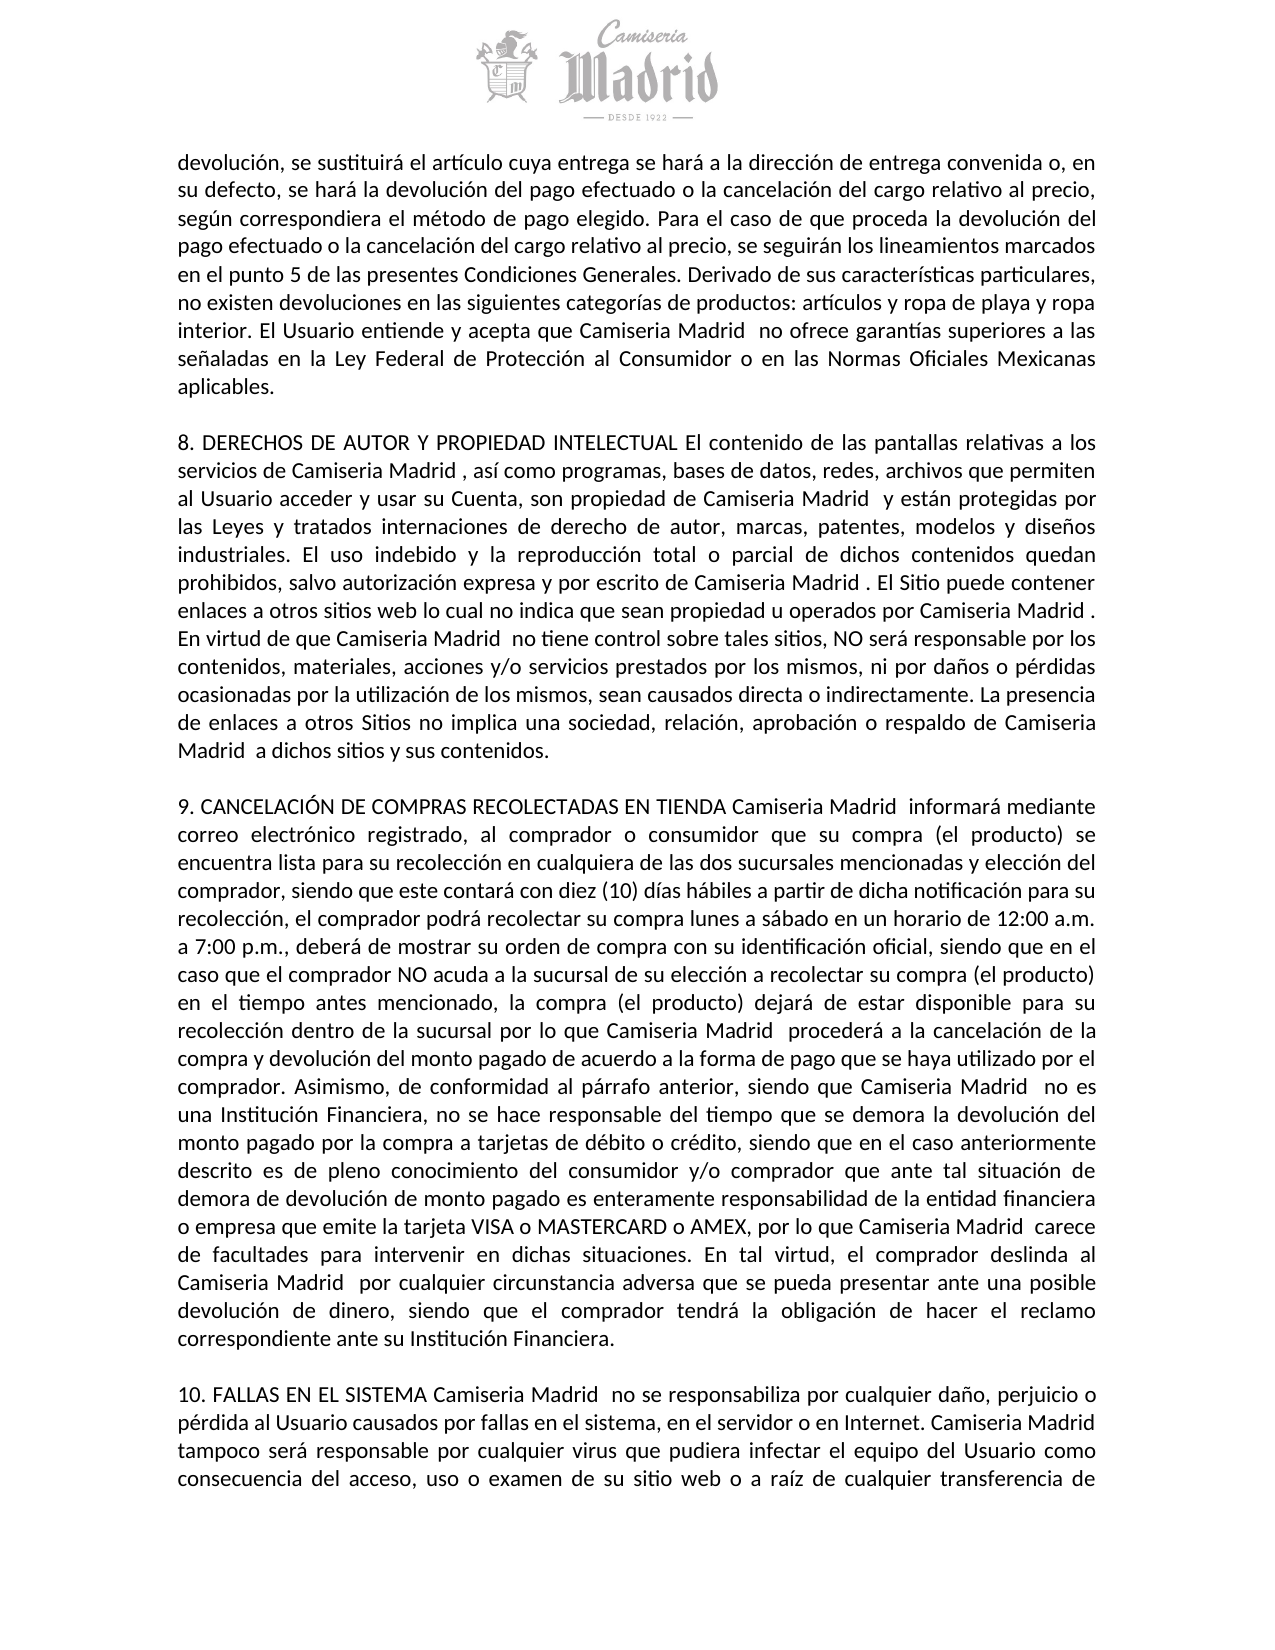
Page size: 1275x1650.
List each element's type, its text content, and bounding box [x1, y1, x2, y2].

text 9. CANCELACIÓN DE COMPRAS RECOLECTADAS EN TIENDA Camiseria Madrid informará mediante correo electrónico registrado, al comprador o consumidor que su compra (el producto) se encuentra lista para su recolección en cualquiera de las dos sucursales mencionadas y elección del comprador, siendo que este contará con diez (10) días hábiles a partir de dicha notificación para su recolección, el comprador podrá recolectar su compra lunes a sábado en un horario de 12:00 a.m. a 7:00 p.m., deberá de mostrar su orden de compra con su identificación oficial, siendo que en el caso que el comprador NO acuda a la sucursal de su elección a recolectar su compra (el producto) en el tiempo antes mencionado, la compra (el producto) dejará de estar disponible para su recolección dentro de la sucursal por lo que Camiseria Madrid procederá a la cancelación de la compra y devolución del monto pagado de acuerdo a la forma de pago que se haya utilizado por el comprador. Asimismo, de conformidad al párrafo anterior, siendo que Camiseria Madrid no es una Institución Financiera, no se hace responsable del tiempo que se demora la devolución del monto pagado por la compra a tarjetas de débito o crédito, siendo que en el caso anteriormente descrito es de pleno conocimiento del consumidor y/o comprador que ante tal situación de demora de devolución de monto pagado es enteramente responsabilidad de la entidad financiera o empresa que emite la tarjeta VISA o MASTERCARD o AMEX, por lo que Camiseria Madrid carece de facultades para intervenir en dichas situaciones. En tal virtud, el comprador deslinda al Camiseria Madrid por cualquier circunstancia adversa que se pueda presentar ante una posible devolución de dinero, siendo que el comprador tendrá la obligación de hacer el reclamo correspondiente ante su Institución Financiera. [177, 792, 1098, 1352]
text 8. DERECHOS DE AUTOR Y PROPIEDAD INTELECTUAL El contenido de las pantallas relativas a los servicios de Camiseria Madrid , así como programas, bases de datos, redes, archivos que permiten al Usuario acceder y usar su Cuenta, son propiedad de Camiseria Madrid y están protegidas por las Leyes y tratados internaciones de derecho de autor, marcas, patentes, modelos y diseños industriales. El uso indebido y la reproducción total o parcial de dichos contenidos quedan prohibidos, salvo autorización expresa y por escrito de Camiseria Madrid . El Sitio puede contener enlaces a otros sitios web lo cual no indica que sean propiedad u operados por Camiseria Madrid . En virtud de que Camiseria Madrid no tiene control sobre tales sitios, NO será responsable por los contenidos, materiales, acciones y/o servicios prestados por los mismos, ni por daños o pérdidas ocasionadas por la utilización de los mismos, sean causados directa o indirectamente. La presencia de enlaces a otros Sitios no implica una sociedad, relación, aprobación o respaldo de Camiseria Madrid a dichos sitios y sus contenidos. [177, 428, 1098, 764]
picture [474, 17, 720, 125]
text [177, 1381, 1098, 1493]
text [177, 148, 1098, 400]
